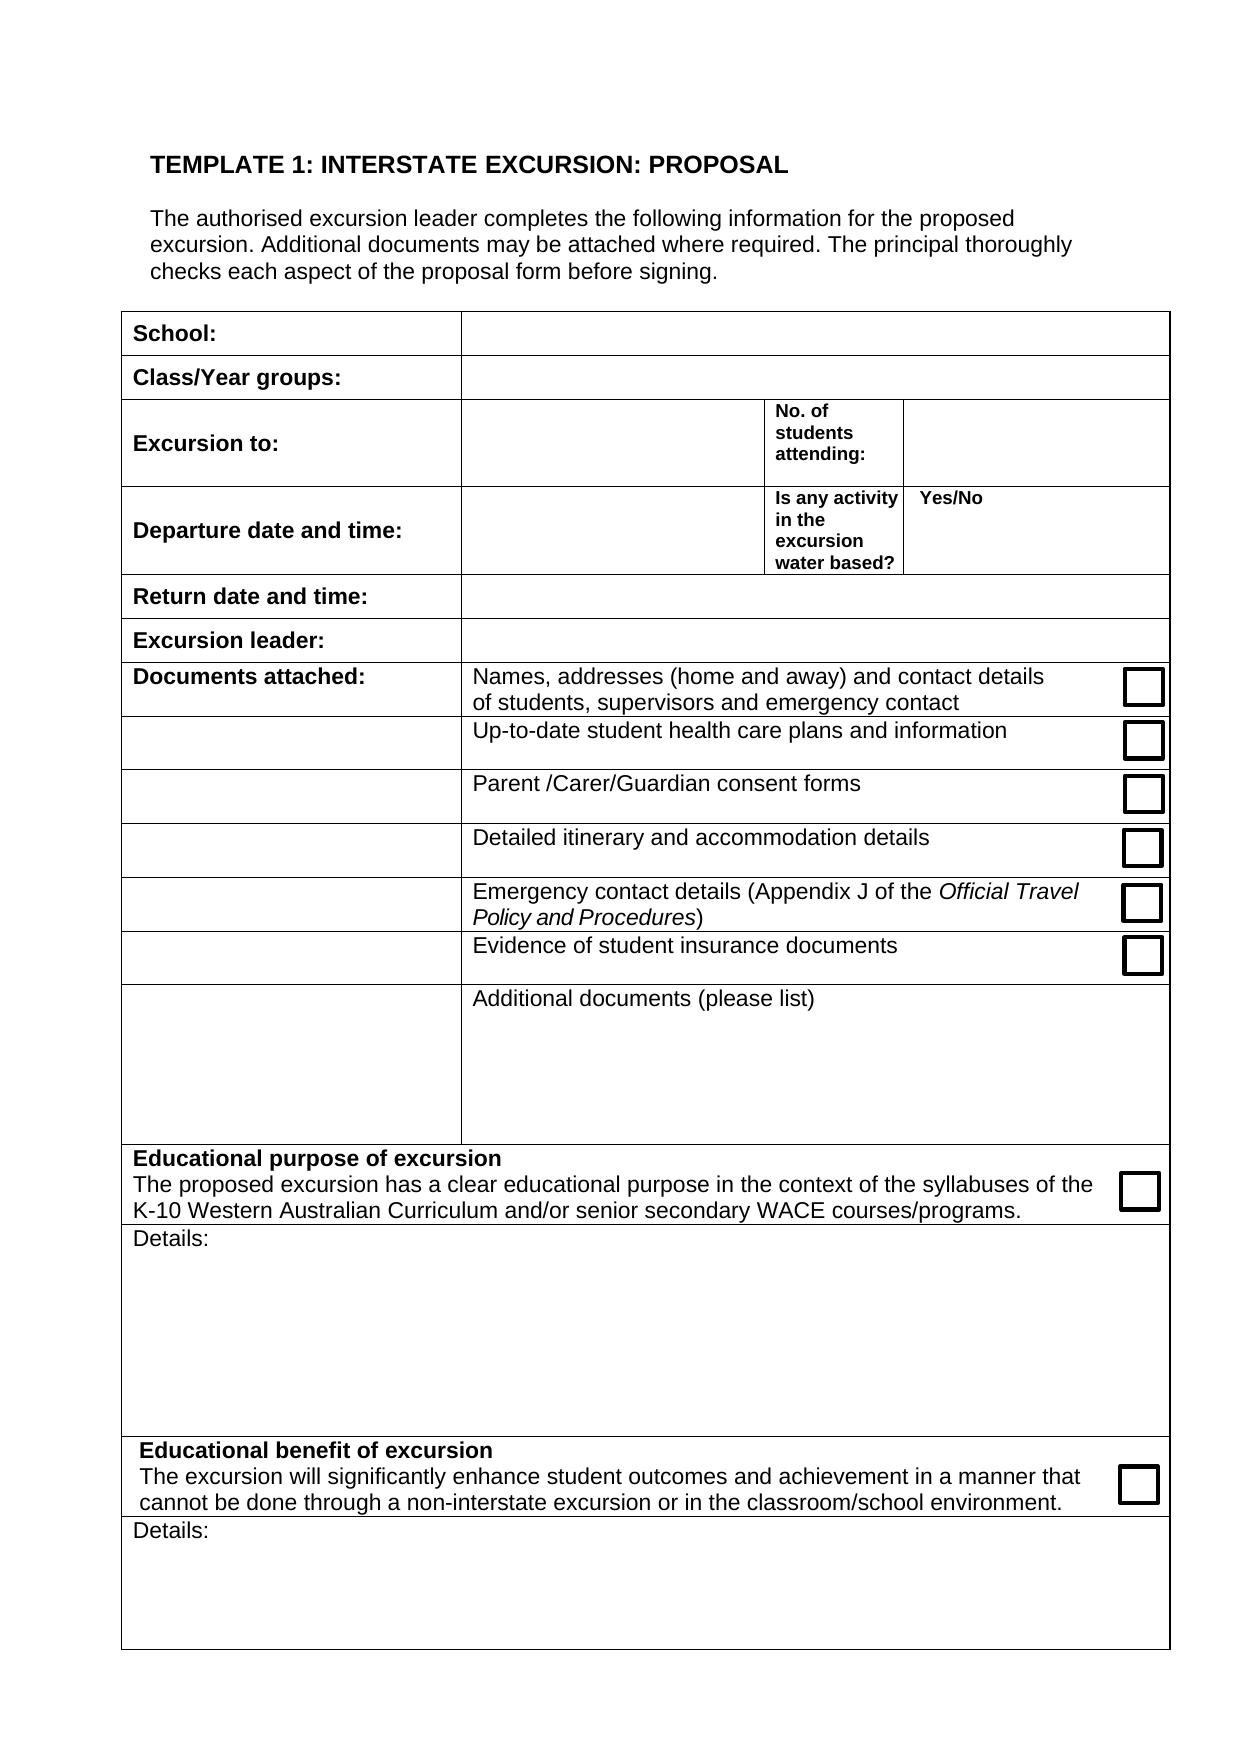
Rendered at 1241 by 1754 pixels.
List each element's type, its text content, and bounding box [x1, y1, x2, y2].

table_cell Excursion leader: [122, 619, 461, 662]
table_cell [122, 878, 461, 931]
table_cell [122, 932, 461, 984]
table_header [462, 312, 1169, 355]
table_cell Emergency contact details (Appendix J of the Official Travel Policy and Procedures) [462, 878, 1169, 931]
table_cell Details: [122, 1517, 1169, 1648]
table_cell Evidence of student insurance documents [462, 932, 1169, 984]
table_cell Up-to-date student health care plans and information [462, 717, 1169, 769]
table_cell Detailed itinerary and accommodation details [462, 824, 1169, 877]
table_cell No. of students attending: [765, 400, 903, 486]
table_cell [122, 717, 461, 769]
table_cell Details: [122, 1225, 1169, 1436]
table_cell [462, 356, 1169, 399]
table_cell [122, 770, 461, 823]
table_cell Yes/No [904, 487, 1169, 573]
table_cell Names, addresses (home and away) and contact details of students, supervisors and emergency contact [462, 663, 1169, 716]
table_cell Additional documents (please list) [462, 985, 1169, 1143]
table_cell Educational purpose of excursion The proposed excursion has a clear educational purpose in the context of the syllabuses of the K-10 Western Australian Curriculum and/or senior secondary WACE courses/programs. [122, 1145, 1169, 1224]
table_cell Parent /Carer/Guardian consent forms [462, 770, 1169, 823]
table_cell Is any activity in the excursion water based? [765, 487, 903, 573]
table_cell [462, 487, 764, 573]
table_header School: [122, 312, 461, 355]
table_cell Class/Year groups: [122, 356, 461, 399]
table_cell Departure date and time: [122, 487, 461, 573]
table_cell Return date and time: [122, 575, 461, 618]
table_cell [122, 824, 461, 877]
subtitle TEMPLATE 1: INTERSTATE EXCURSION: PROPOSAL [150, 150, 1090, 179]
table_cell Educational benefit of excursion The excursion will significantly enhance student outcomes and achievement in a manner that cannot be done through a non-interstate excursion or in the classroom/school environment. [122, 1437, 1169, 1516]
table_cell [122, 985, 461, 1143]
table_cell [904, 400, 1169, 486]
table_cell [462, 400, 764, 486]
table_cell Documents attached: [122, 663, 461, 716]
list The authorised excursion leader completes the following information for the proposed excursion. Additional documents may be attached where required. The principal thoroughly checks each aspect of the proposal form before signing. [150, 205, 1082, 284]
table_cell [462, 575, 1169, 618]
table_cell [462, 619, 1169, 662]
table_cell Excursion to: [122, 400, 461, 486]
